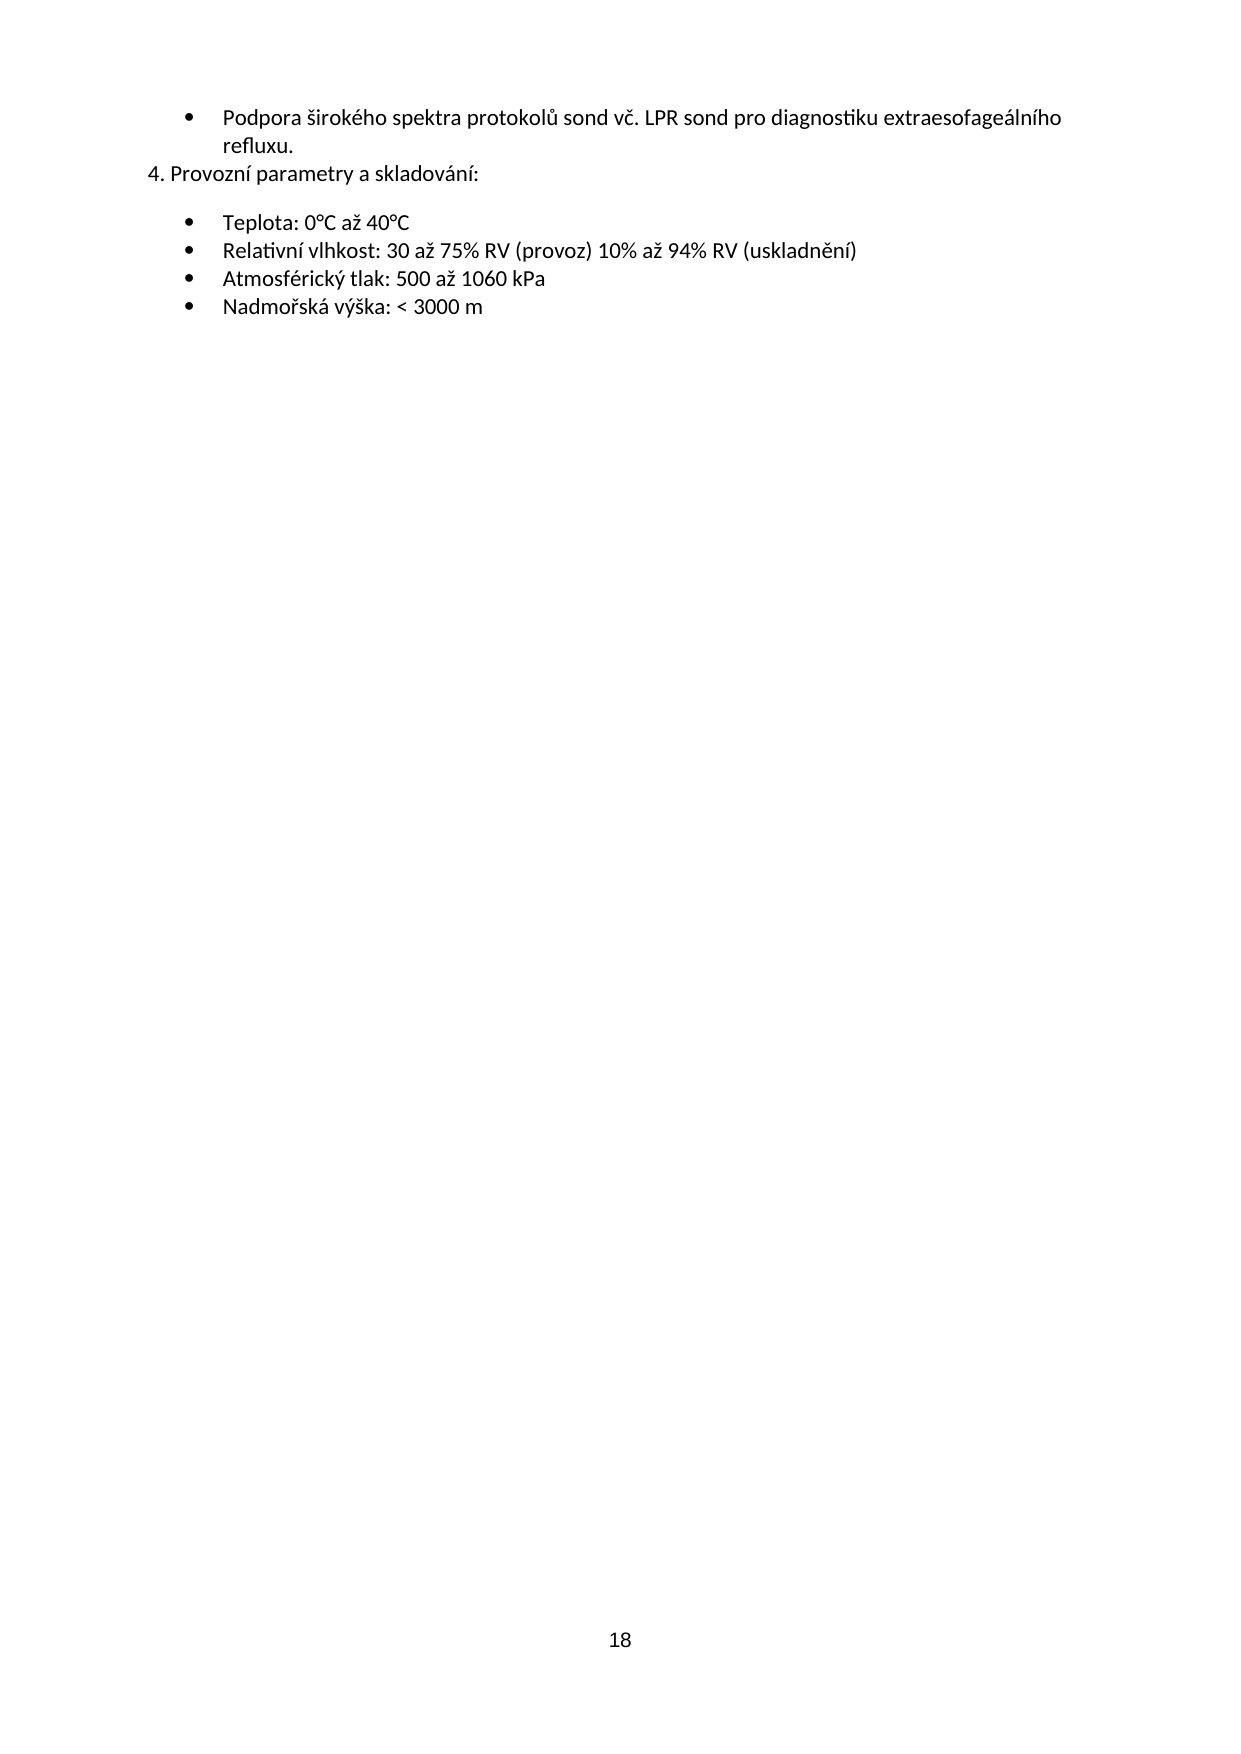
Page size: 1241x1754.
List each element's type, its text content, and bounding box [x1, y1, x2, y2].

list Relativní vlhkost: 30 až 75% RV (provoz) 10% až 94% RV (uskladnění) [185, 236, 1093, 264]
list Teplota: 0°C až 40°C [185, 208, 1093, 236]
text 4. Provozní parametry a skladování: [148, 159, 1093, 187]
list Nadmořská výška: < 3000 m [185, 292, 1093, 320]
list Podpora širokého spektra protokolů sond vč. LPR sond pro diagnostiku extraesofageálního refluxu. [185, 103, 1093, 159]
list Atmosférický tlak: 500 až 1060 kPa [185, 264, 1093, 292]
